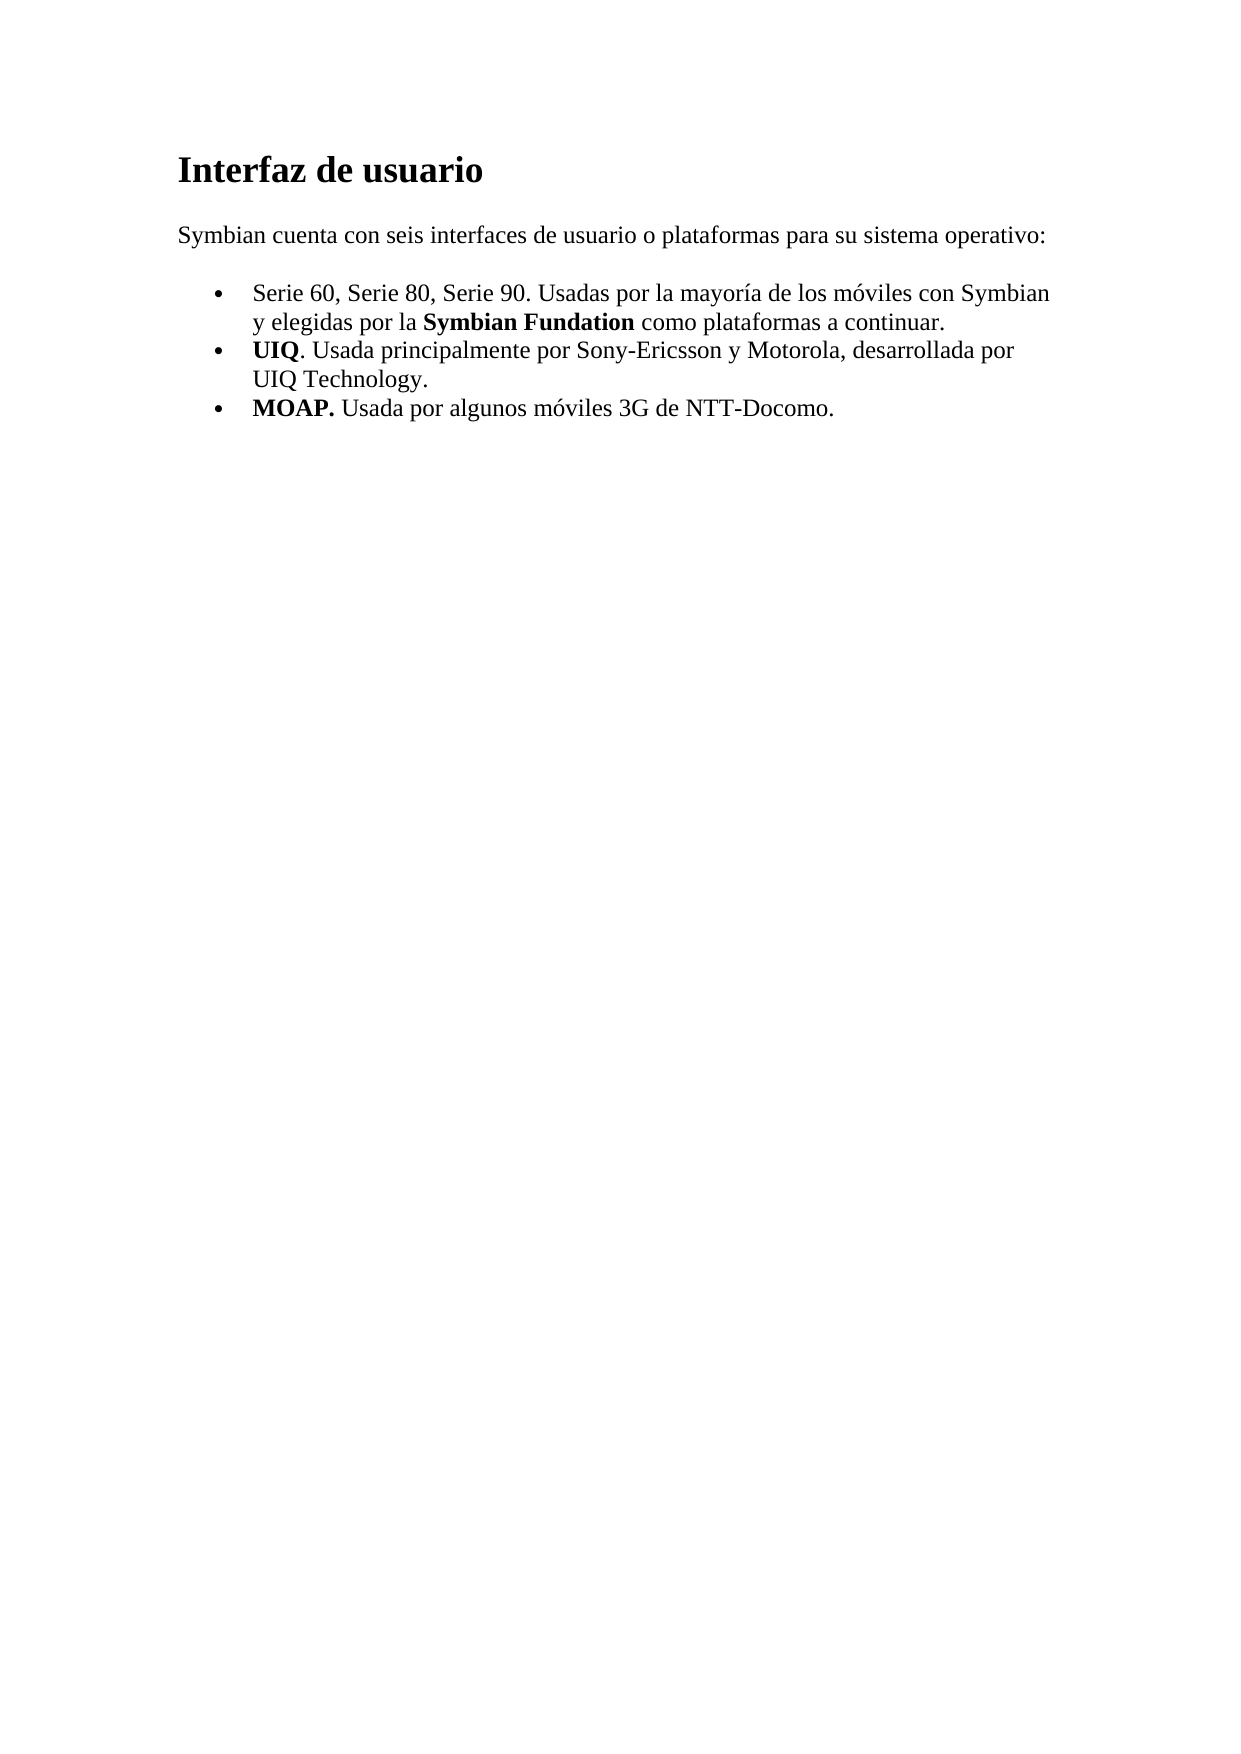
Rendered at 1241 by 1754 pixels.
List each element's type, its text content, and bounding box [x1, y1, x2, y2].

text Symbian cuenta con seis interfaces de usuario o plataformas para su sistema operativo: [177, 220, 1063, 249]
list MOAP. Usada por algunos móviles 3G de NTT-Docomo. [215, 393, 1063, 422]
list UIQ. Usada principalmente por Sony-Ericsson y Motorola, desarrollada por UIQ Technology. [215, 335, 1063, 393]
list Serie 60, Serie 80, Serie 90. Usadas por la mayoría de los móviles con Symbian y elegidas por la Symbian Fundation como plataformas a continuar. [215, 278, 1063, 335]
text Interfaz de usuario [177, 148, 1063, 191]
